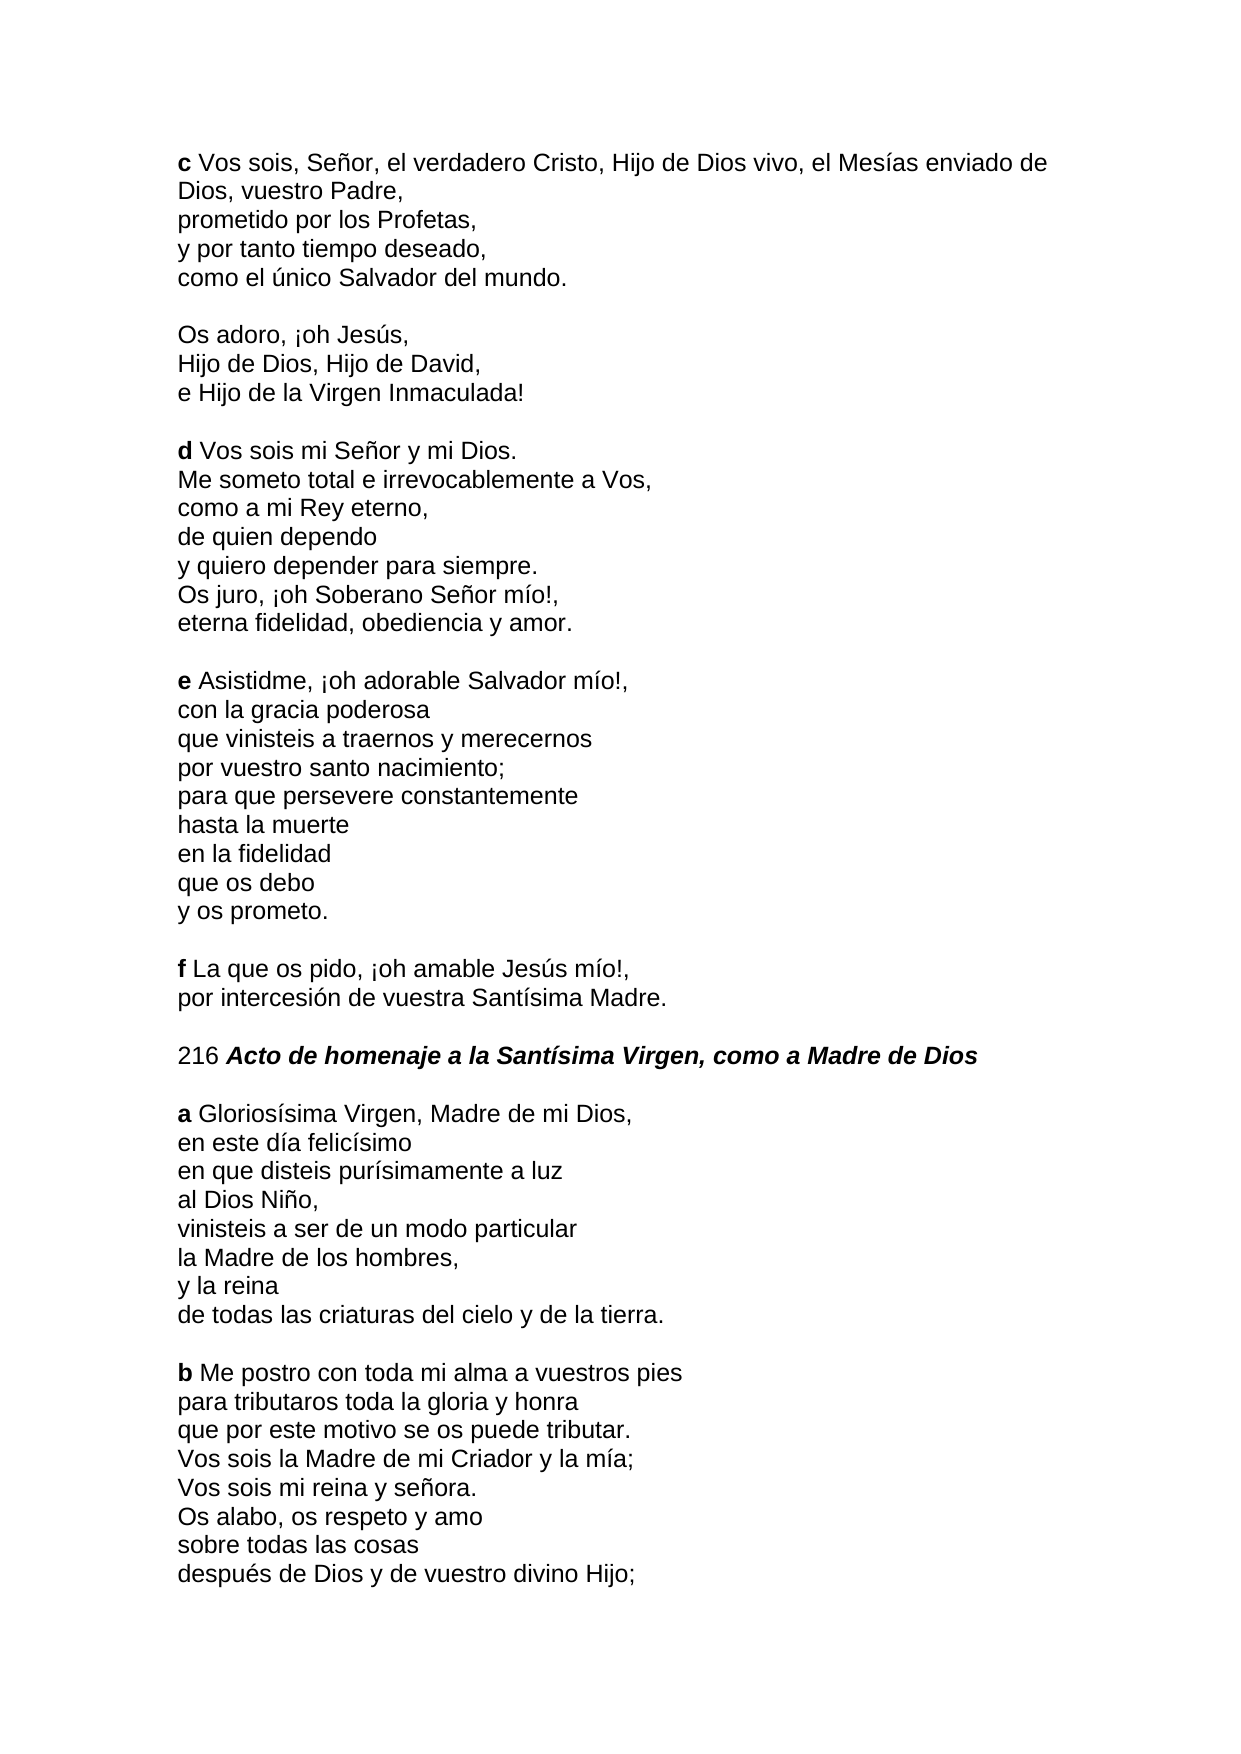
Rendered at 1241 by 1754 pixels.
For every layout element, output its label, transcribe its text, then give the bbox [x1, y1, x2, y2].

text f La que os pido, ¡oh amable Jesús mío!, por intercesión de vuestra Santísima Madre. [177, 954, 1063, 1012]
text d Vos sois mi Señor y mi Dios. Me someto total e irrevocablemente a Vos, como a mi Rey eterno, de quien dependo y quiero depender para siempre. Os juro, ¡oh Soberano Señor mío!, eterna fidelidad, obediencia y amor. [177, 436, 1063, 637]
text 216 Acto de homenaje a la Santísima Virgen, como a Madre de Dios [177, 1041, 1063, 1070]
text Os adoro, ¡oh Jesús, Hijo de Dios, Hijo de David, e Hijo de la Virgen Inmaculada! [177, 321, 1063, 407]
text a Gloriosísima Virgen, Madre de mi Dios, en este día felicísimo en que disteis purísimamente a luz al Dios Niño, vinisteis a ser de un modo particular la Madre de los hombres, y la reina de todas las criaturas del cielo y de la tierra. [177, 1099, 1063, 1329]
text e Asistidme, ¡oh adorable Salvador mío!, con la gracia poderosa que vinisteis a traernos y merecernos por vuestro santo nacimiento; para que persevere constantemente hasta la muerte en la fidelidad que os debo y os prometo. [177, 666, 1063, 925]
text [177, 1358, 1063, 1588]
text c Vos sois, Señor, el verdadero Cristo, Hijo de Dios vivo, el Mesías enviado de Dios, vuestro Padre, prometido por los Profetas, y por tanto tiempo deseado, como el único Salvador del mundo. [177, 148, 1063, 291]
